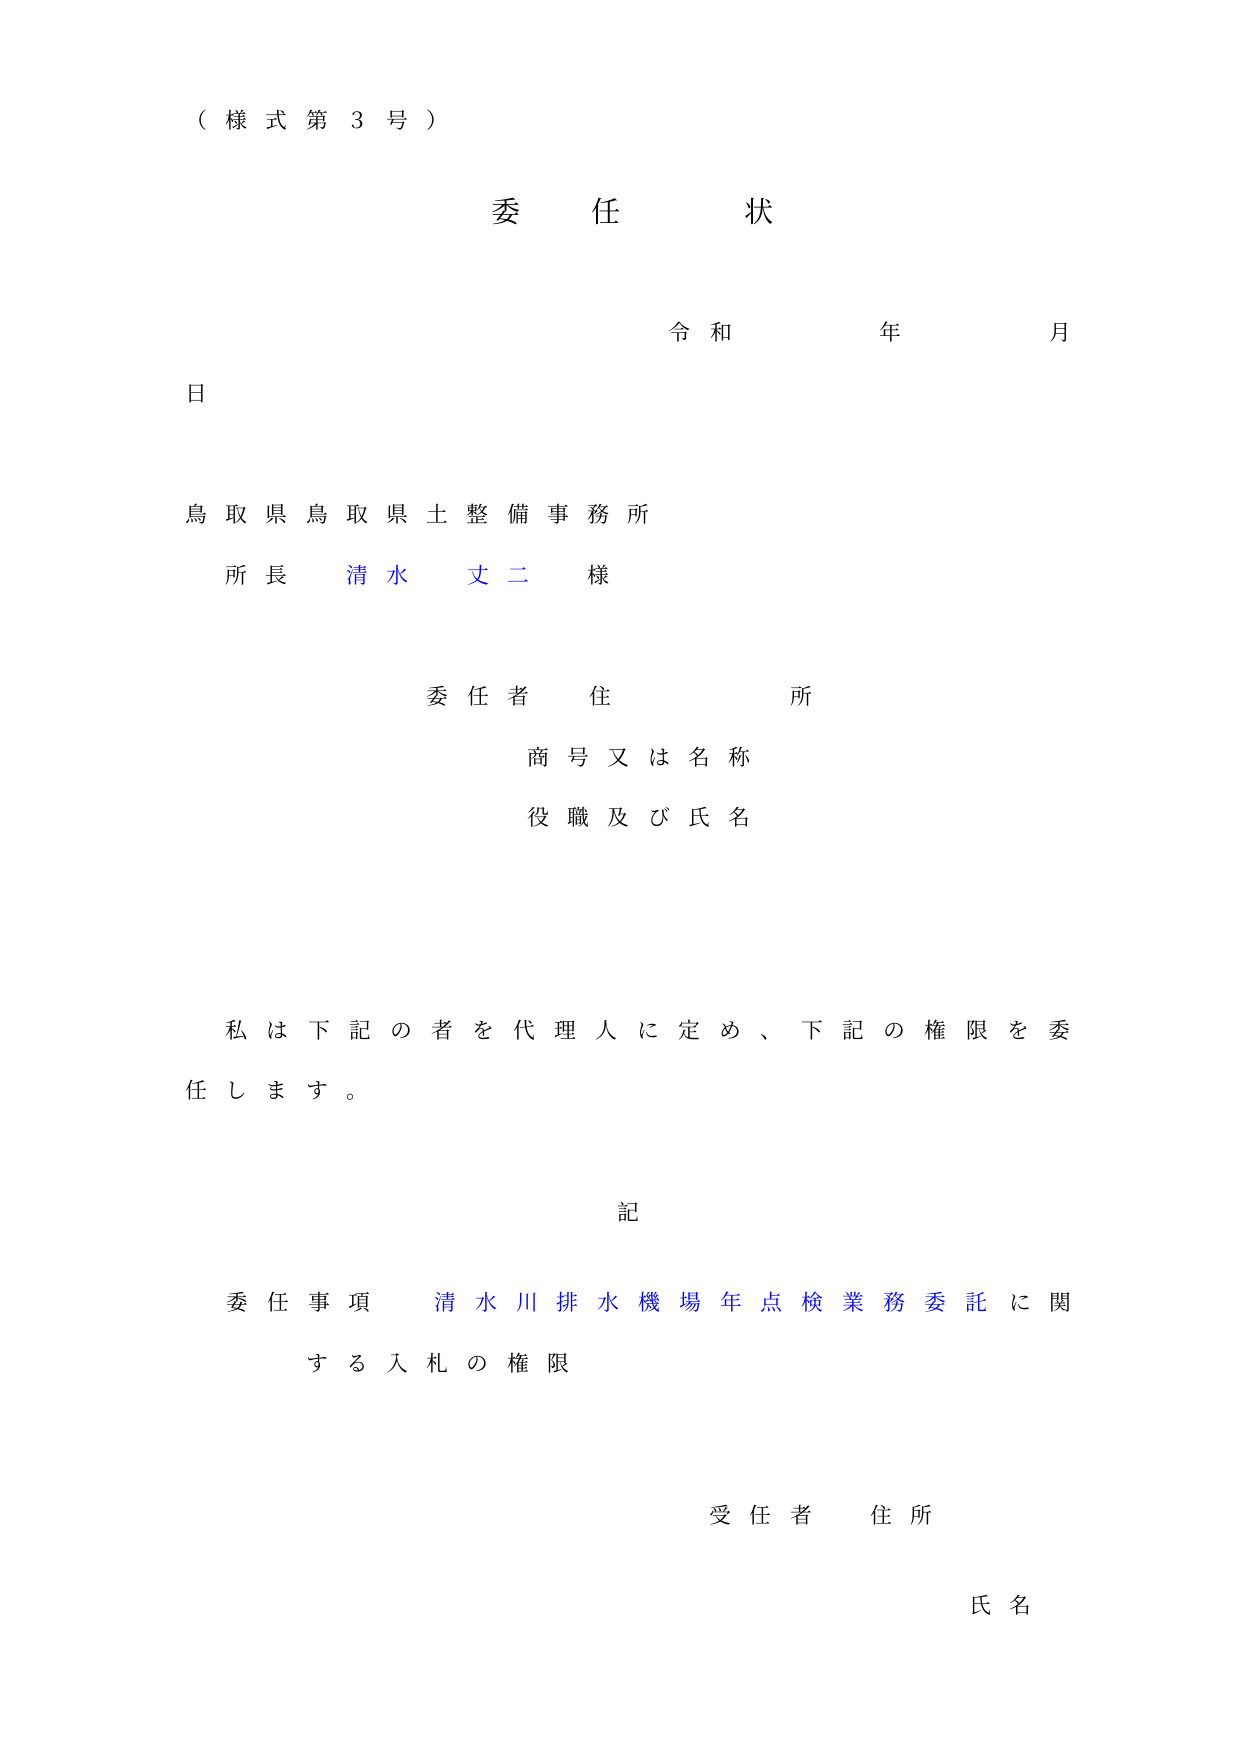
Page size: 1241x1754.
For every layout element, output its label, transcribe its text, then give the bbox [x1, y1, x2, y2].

text 所長 清水 丈二 様 [185, 543, 1090, 604]
text 氏名 [185, 1574, 1090, 1635]
text 委任事項 清水川排水機場年点検業務委託に関する入札の権限 [185, 1271, 1090, 1392]
text 商号又は名称 [185, 725, 1090, 786]
text 鳥取県鳥取県土整備事務所 [185, 483, 1090, 543]
text 記 [185, 1180, 1090, 1241]
text （様式第３号） [185, 89, 1090, 149]
text 令和 年 月 日 [185, 301, 1090, 422]
text 委任状 [185, 180, 1090, 240]
text 委任者 住 所 [185, 665, 1090, 725]
text 役職及び氏名 [185, 786, 1090, 847]
text 私は下記の者を代理人に定め、下記の権限を委任します。 [185, 998, 1090, 1119]
text 受任者 住所 [185, 1483, 1090, 1544]
